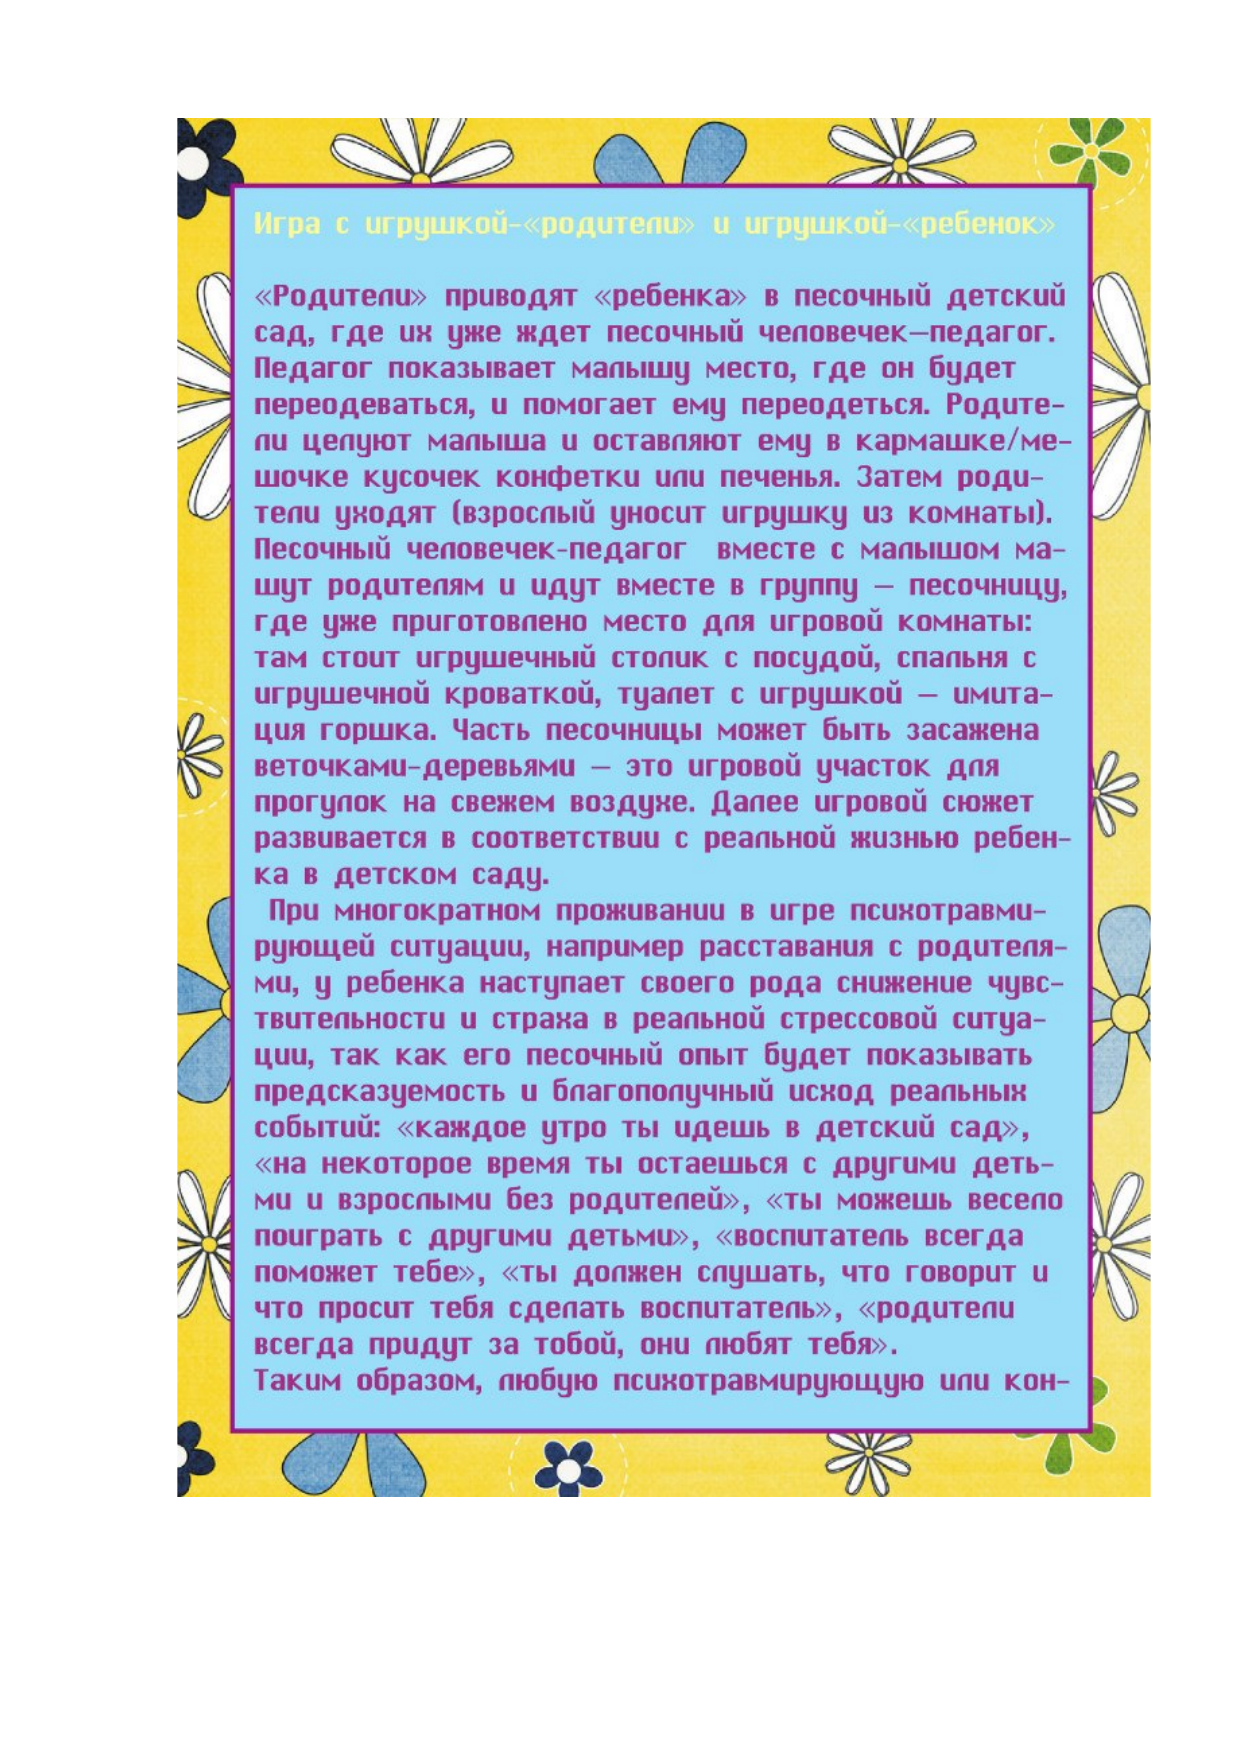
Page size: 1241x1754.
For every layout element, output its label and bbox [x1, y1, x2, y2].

picture [177, 118, 1151, 1497]
